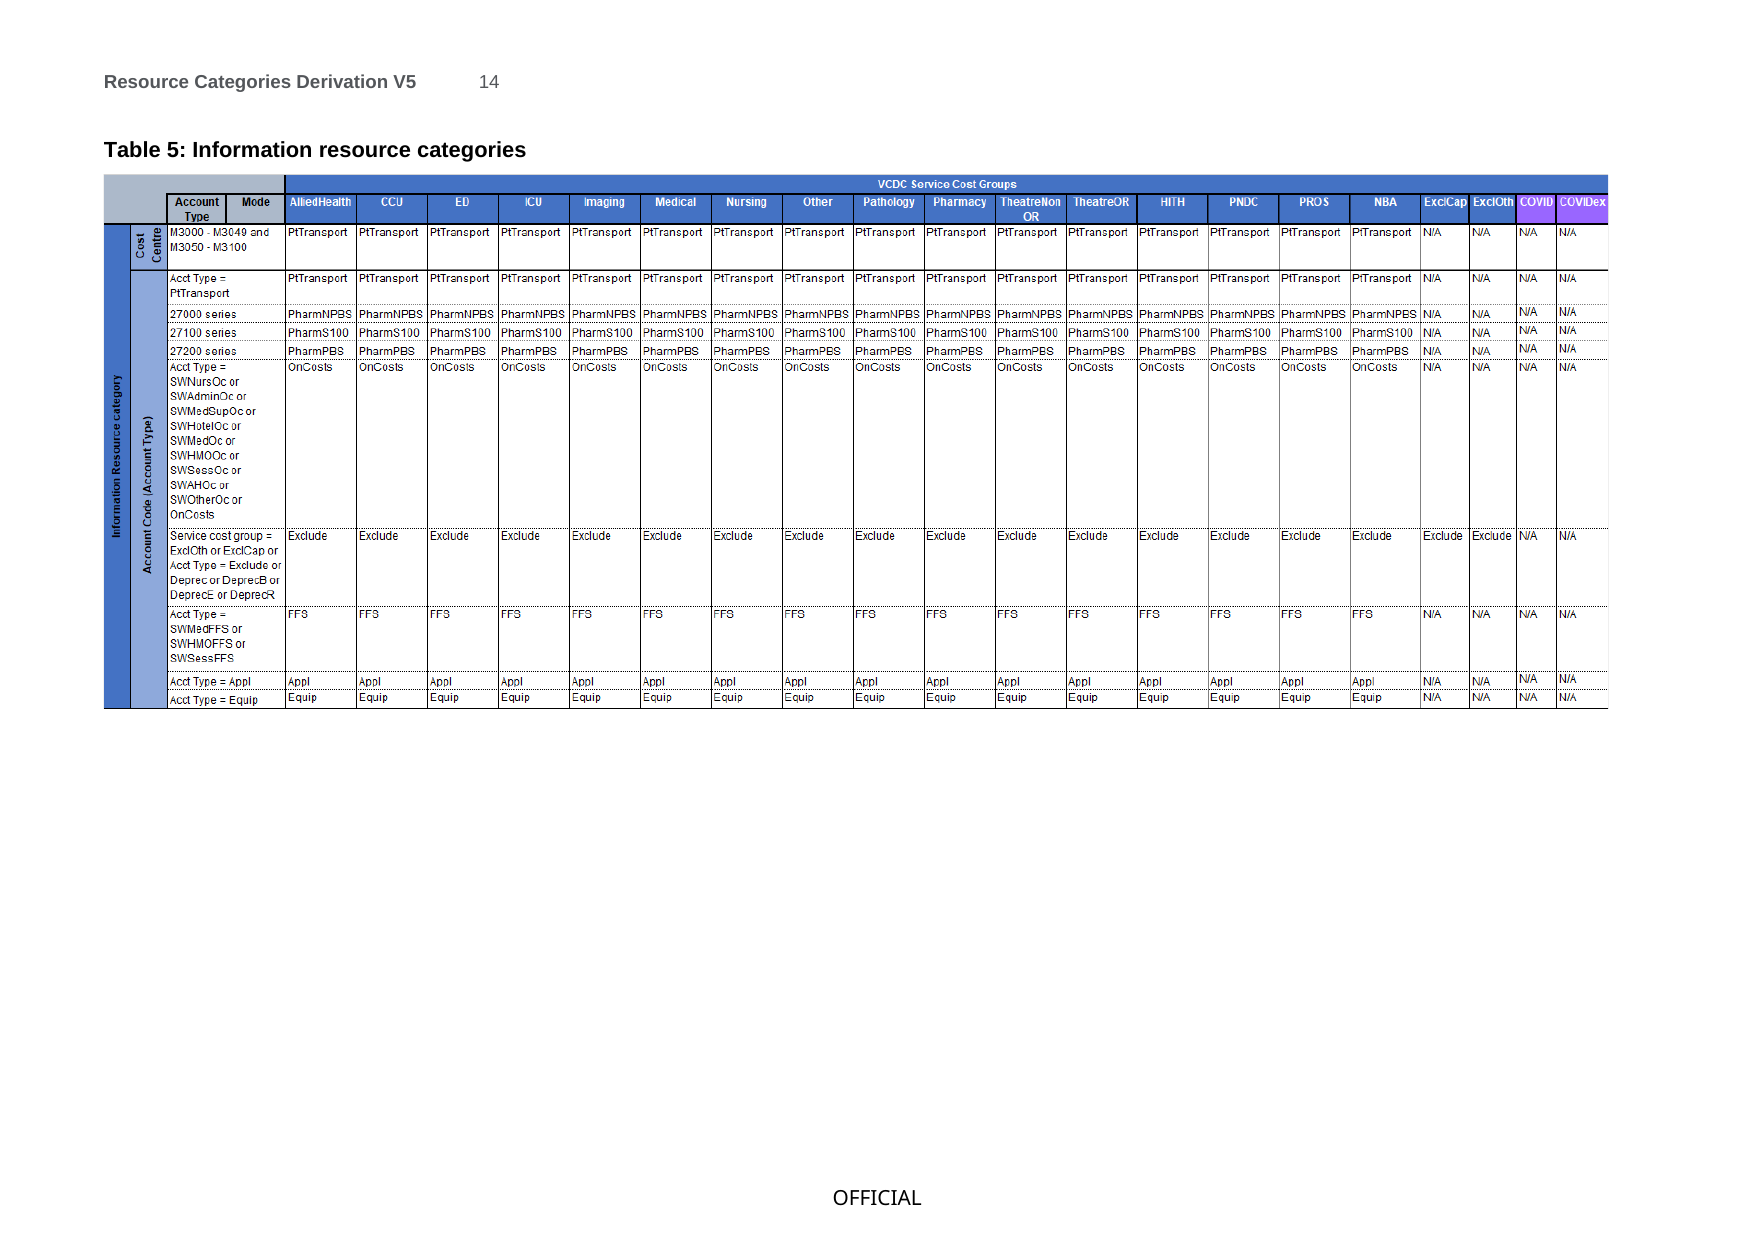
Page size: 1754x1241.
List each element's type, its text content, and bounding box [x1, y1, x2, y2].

picture [103, 174, 1609, 709]
text Table 5: Information resource categories [103, 136, 1665, 162]
